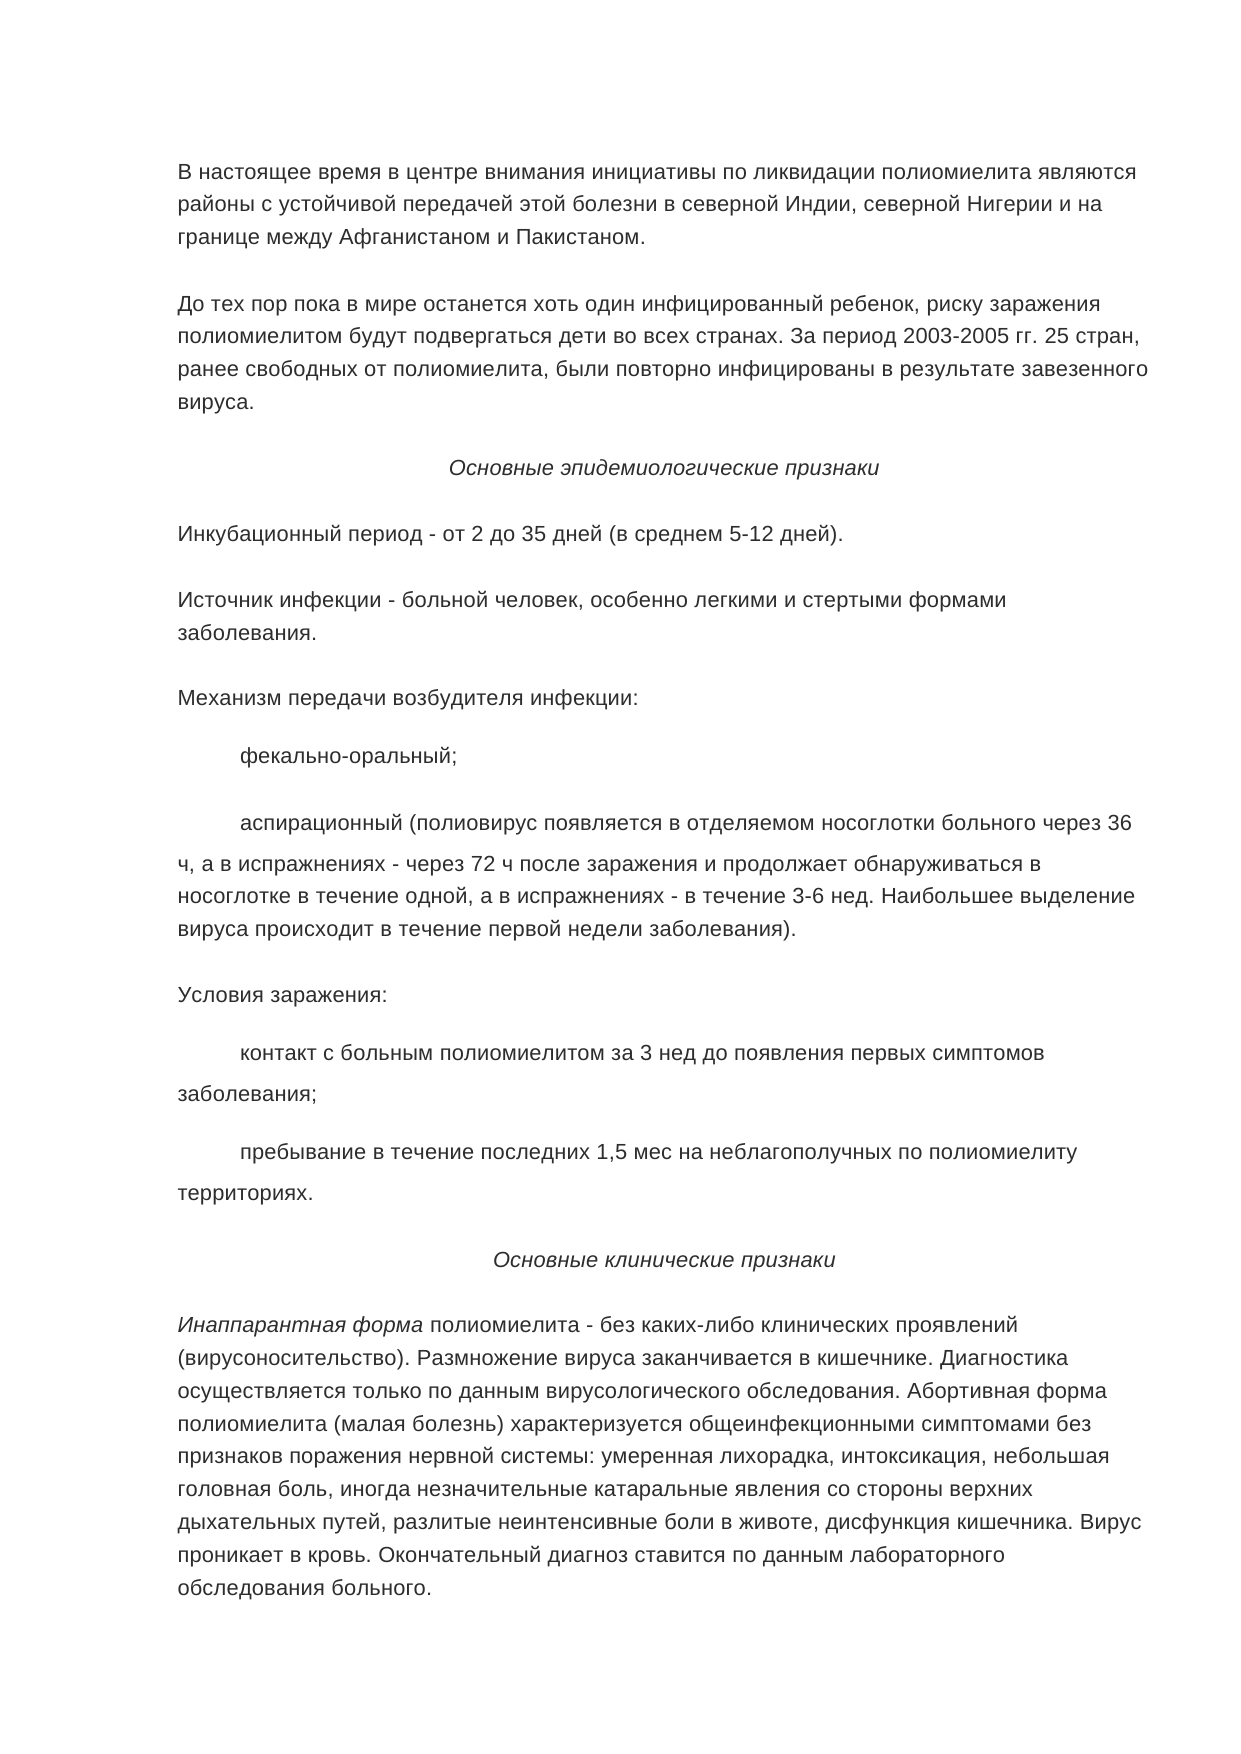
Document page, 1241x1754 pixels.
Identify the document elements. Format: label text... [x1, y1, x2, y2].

text Основные эпидемиологические признаки [177, 448, 1152, 481]
text Инкубационный период - от 2 до 35 дней (в среднем 5-12 дней). Источник инфекции - больной человек, особенно легкими и стертыми формами заболевания. Механизм передачи возбудителя инфекции: фекально-оральный; аспирационный (полиовирус появляется в отделяемом носоглотки больного через 36 ч, а в испражнениях - через 72 ч после заражения и продолжает обнаруживаться в носоглотке в течение одной, а в испражнениях - в течение 3-6 нед. Наибольшее выделение вируса происходит в течение первой недели заболевания). Условия заражения: контакт с больным полиомиелитом за 3 нед до появления первых симптомов заболевания; пребывание в течение последних 1,5 мес на неблагополучных по полиомиелиту территориях. [177, 481, 1152, 1239]
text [177, 1272, 1152, 1633]
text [177, 118, 1152, 283]
text До тех пор пока в мире останется хоть один инфицированный ребенок, риску заражения полиомиелитом будут подвергаться дети во всех странах. За период 2003-2005 гг. 25 стран, ранее свободных от полиомиелита, были повторно инфицированы в результате завезенного вируса. [177, 283, 1152, 448]
text Основные клинические признаки [177, 1239, 1152, 1272]
